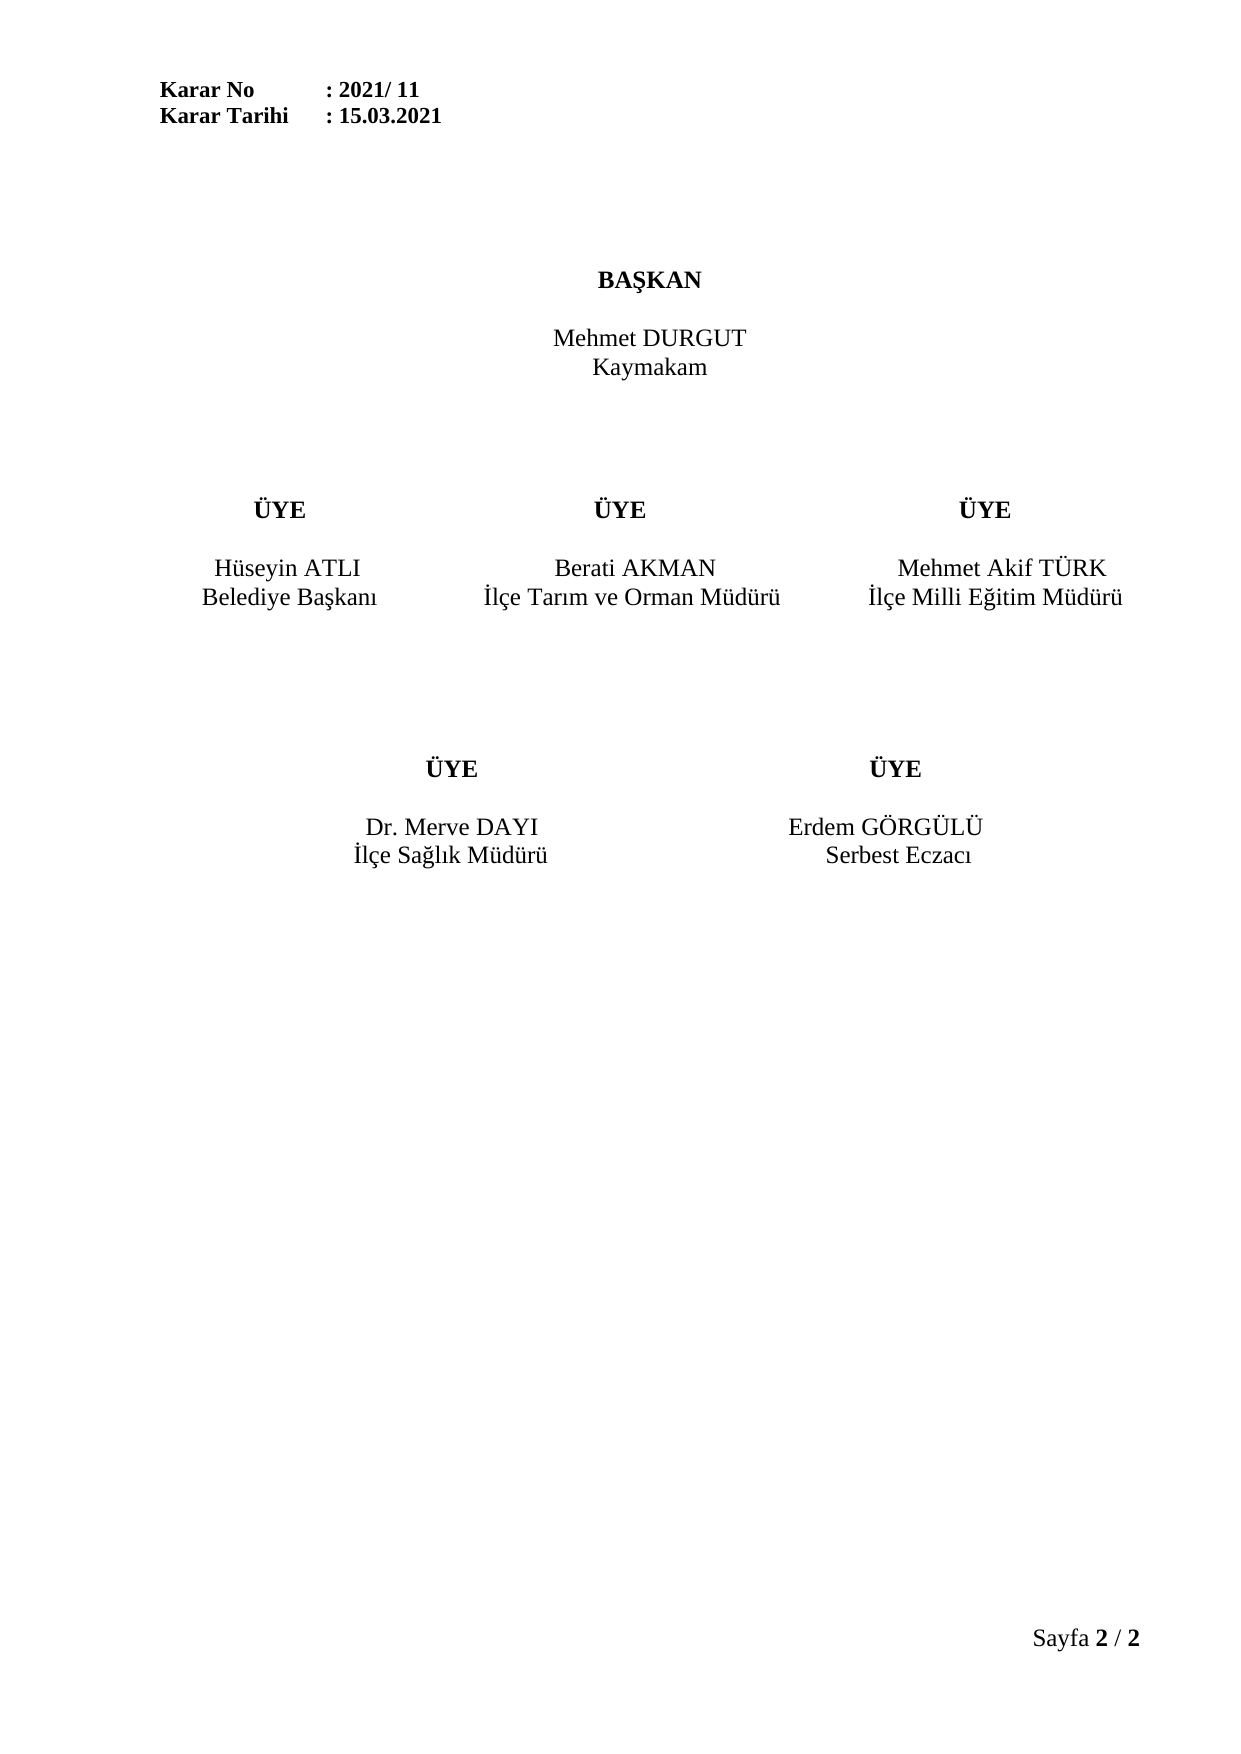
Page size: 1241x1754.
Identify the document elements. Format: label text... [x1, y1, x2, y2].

text Dr. Merve DAYI Erdem GÖRGÜLÜ [322, 812, 1140, 840]
text İlçe Sağlık Müdürü Serbest Eczacı [100, 840, 1140, 898]
text Kaymakam [100, 352, 1140, 380]
text ÜYE ÜYE ÜYE [100, 495, 1140, 524]
text Mehmet DURGUT [100, 323, 1140, 352]
text Karar Tarihi : 15.03.2021 [100, 102, 1140, 129]
text ÜYE ÜYE [100, 754, 1140, 783]
text Hüseyin ATLI Berati AKMAN Mehmet Akif TÜRK Belediye Başkanı İlçe Tarım ve Orman Müdürü İlçe Milli Eğitim Müdürü [202, 553, 1140, 610]
text BAŞKAN [100, 265, 1140, 294]
text Karar No : 2021/ 11 [100, 76, 1140, 102]
